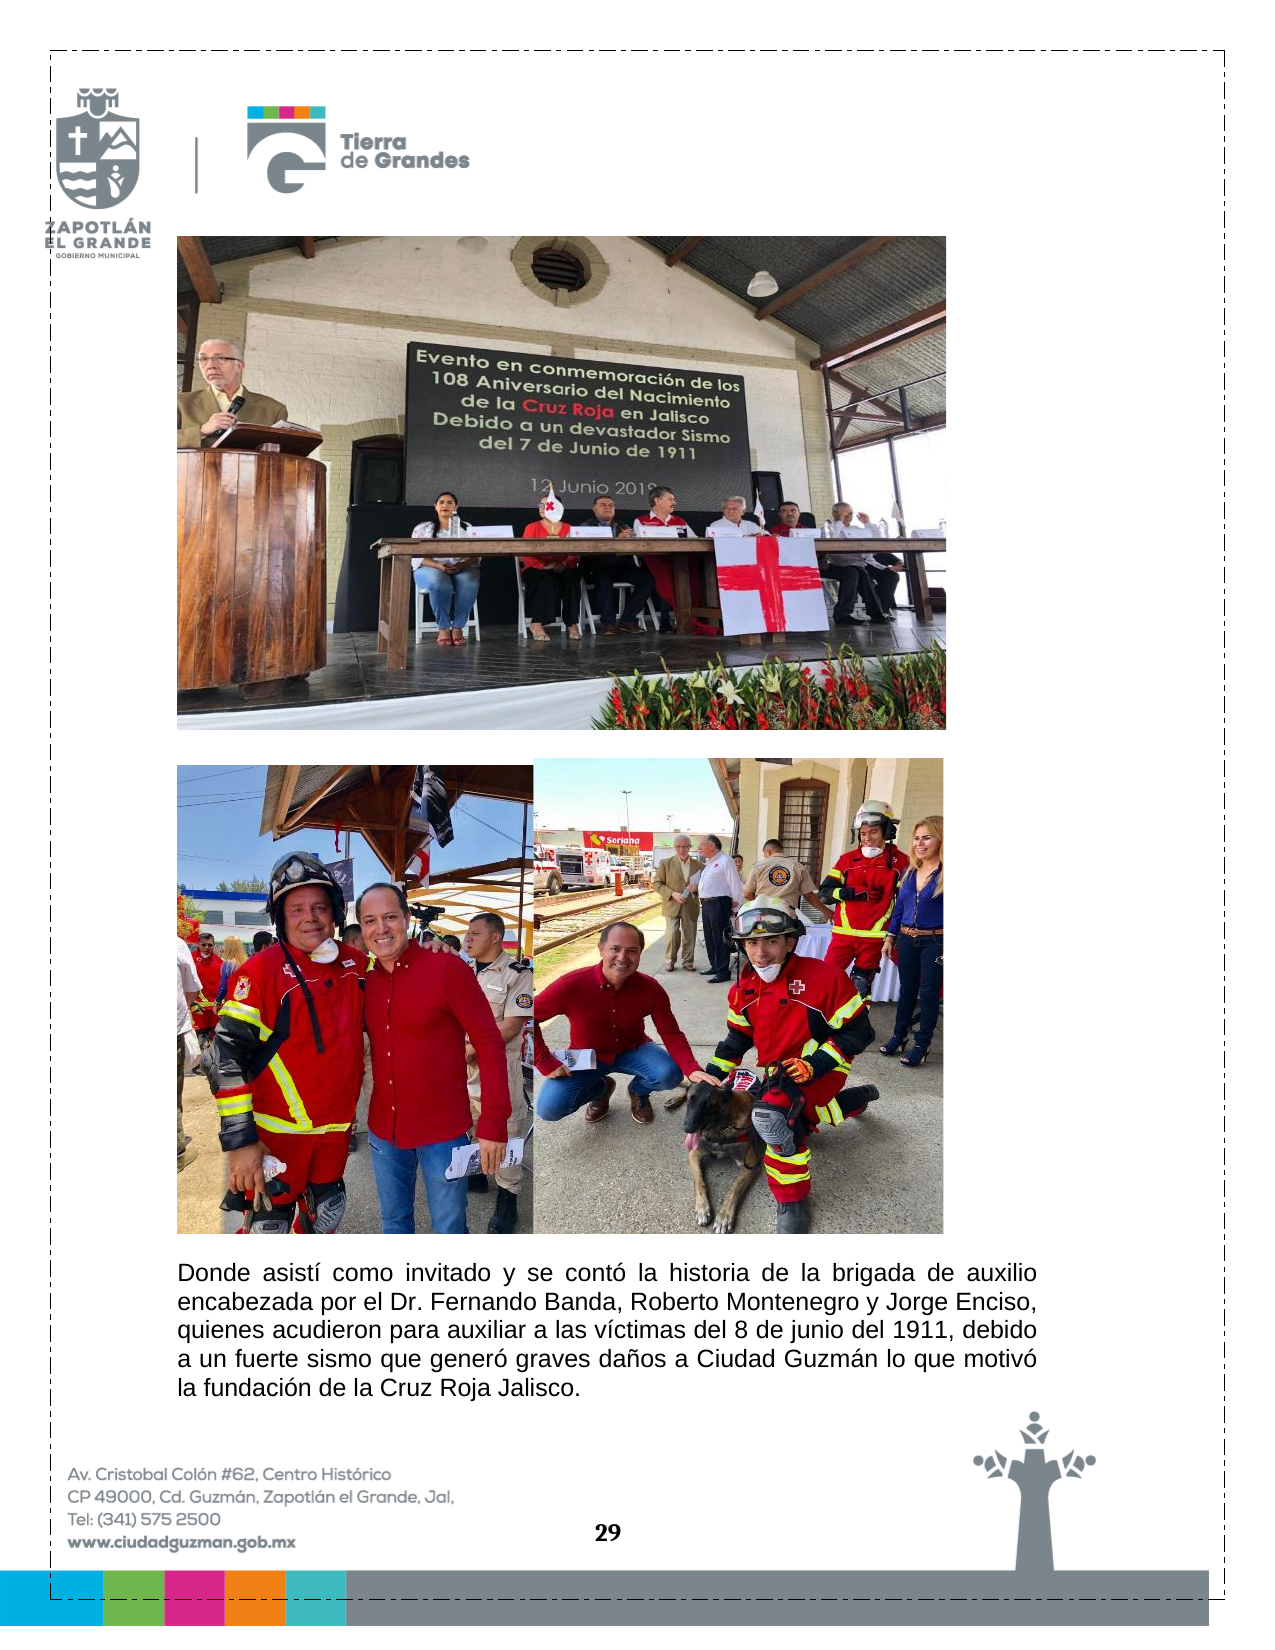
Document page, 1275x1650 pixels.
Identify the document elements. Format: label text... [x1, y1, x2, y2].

text Donde asistí como invitado y se contó la historia de la brigada de auxilio encabezada por el Dr. Fernando Banda, Roberto Montenegro y Jorge Enciso, quienes acudieron para auxiliar a las víctimas del 8 de junio del 1911, debido a un fuerte sismo que generó graves daños a Ciudad Guzmán lo que motivó la fundación de la Cruz Roja Jalisco. [177, 1258, 1039, 1401]
picture [0, 28, 1246, 1650]
